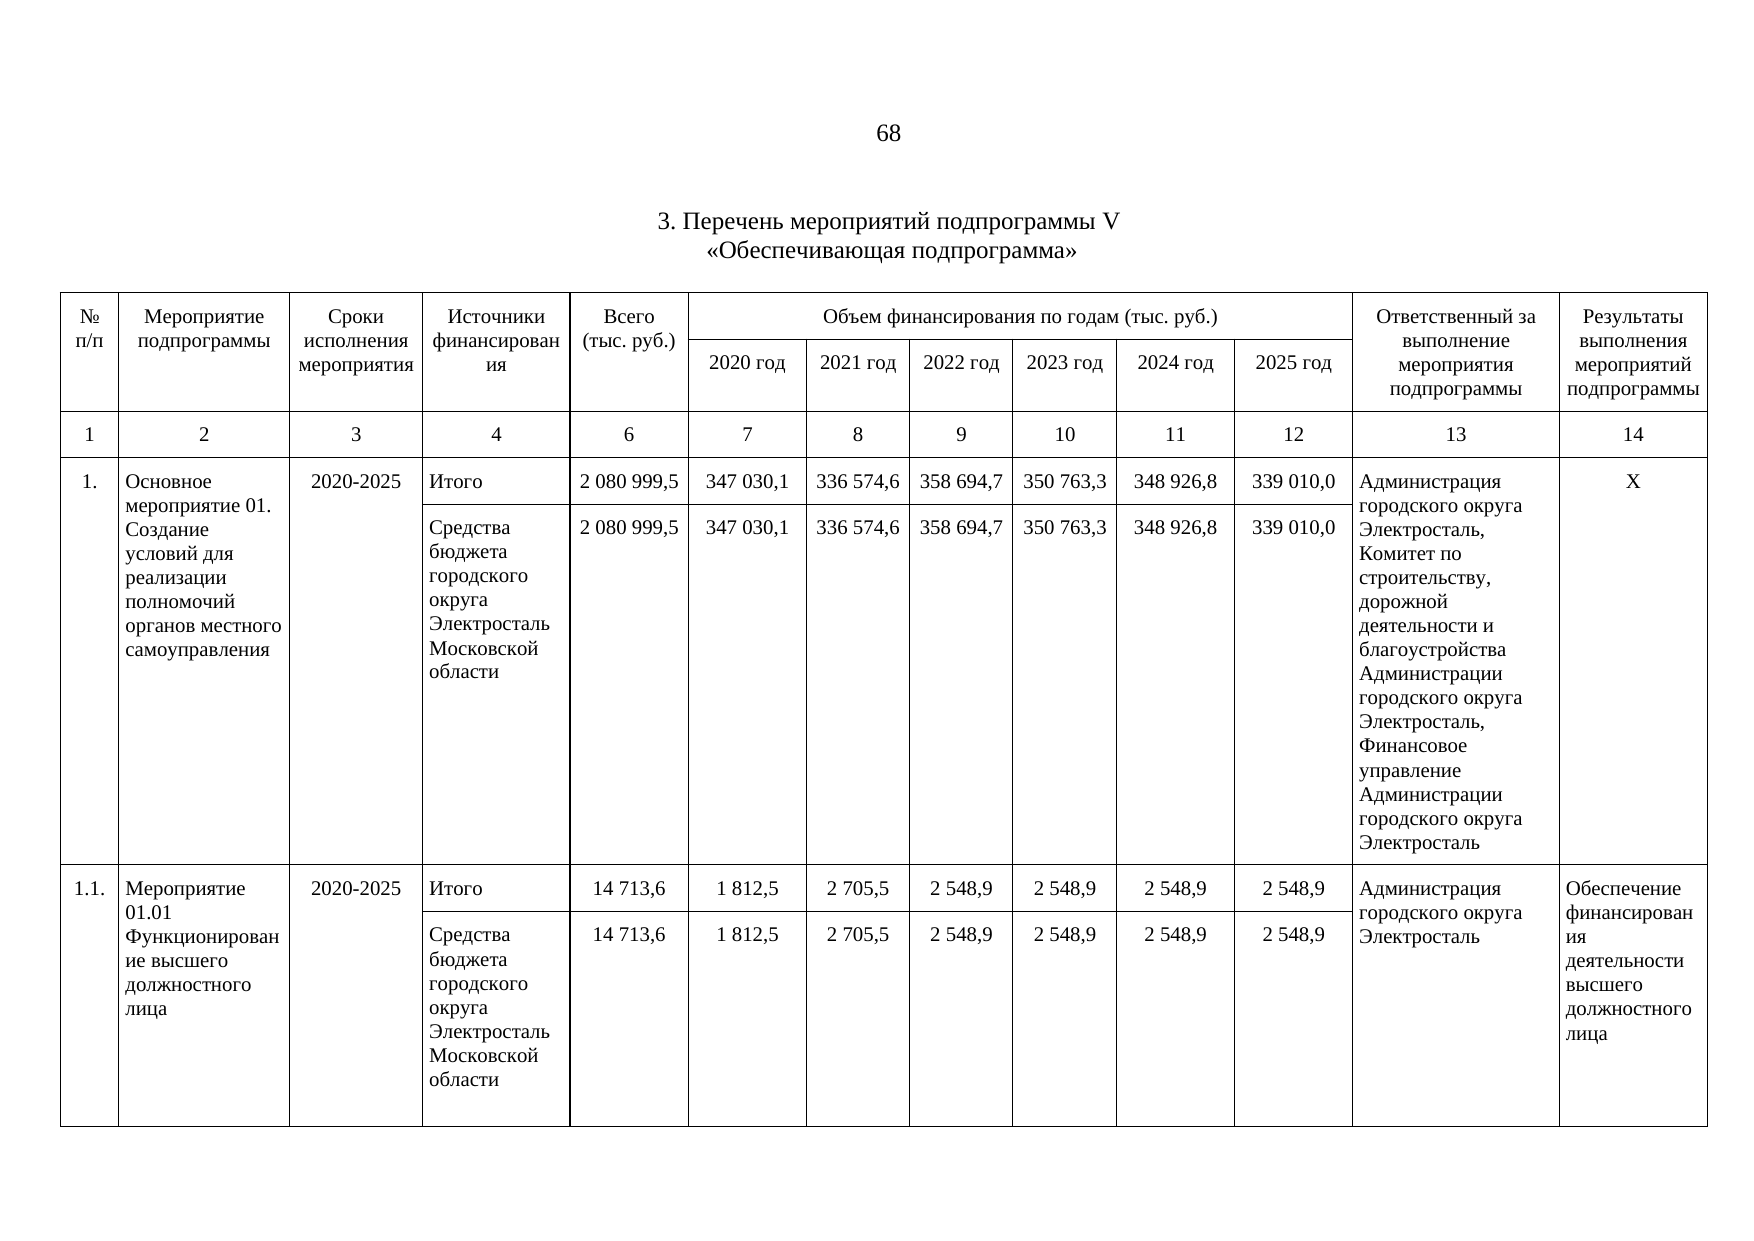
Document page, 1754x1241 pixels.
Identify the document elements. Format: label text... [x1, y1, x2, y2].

table_cell 358 694,7 [910, 458, 1012, 503]
table_cell 339 010,0 [1235, 505, 1352, 864]
table_cell 2020 год [689, 340, 806, 411]
table_cell 6 [571, 412, 688, 457]
table_cell 3 [290, 412, 422, 457]
table_cell 2 548,9 [1013, 912, 1116, 1126]
table_cell 2020-2025 [290, 458, 422, 864]
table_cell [1353, 865, 1559, 1126]
table_cell 358 694,7 [910, 505, 1012, 864]
table_cell 2025 год [1235, 340, 1352, 411]
table_cell 2023 год [1013, 340, 1116, 411]
table_cell 348 926,8 [1117, 458, 1234, 503]
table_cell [423, 912, 569, 1126]
table_cell 2 705,5 [807, 912, 909, 1126]
table_cell 2 548,9 [910, 865, 1012, 911]
table_cell 347 030,1 [689, 505, 806, 864]
table_cell 2 080 999,5 [571, 458, 688, 503]
table_cell 14 [1560, 412, 1707, 457]
table_cell Мероприятие 01.01 Функционирование высшего должностного лица [119, 865, 289, 1126]
table_cell 1 812,5 [689, 865, 806, 911]
table_cell 2 [119, 412, 289, 457]
table_cell 2024 год [1117, 340, 1234, 411]
table_cell 2020-2025 [290, 865, 422, 1126]
table_cell 12 [1235, 412, 1352, 457]
table_cell 2 548,9 [1235, 912, 1352, 1126]
table_cell 2 548,9 [1117, 865, 1234, 911]
table_cell 1 812,5 [689, 912, 806, 1126]
table_cell 1. [61, 458, 118, 864]
table_cell 2022 год [910, 340, 1012, 411]
table_cell Основное мероприятие 01. Создание условий для реализации полномочий органов местного самоуправления [119, 458, 289, 864]
table_cell Итого [423, 458, 569, 503]
table_cell 11 [1117, 412, 1234, 457]
table_cell 350 763,3 [1013, 458, 1116, 503]
table_cell 2 548,9 [1013, 865, 1116, 911]
text 3. Перечень мероприятий подпрограммы V [83, 206, 1695, 235]
table_cell 2 080 999,5 [571, 505, 688, 864]
table_header Объем финансирования по годам (тыс. руб.) [689, 293, 1352, 338]
table_cell 10 [1013, 412, 1116, 457]
table_header Всего (тыс. руб.) [571, 293, 688, 411]
table_cell 2 705,5 [807, 865, 909, 911]
table_cell 13 [1353, 412, 1559, 457]
table_cell Обеспечение финансирования деятельности высшего должностного лица [1560, 865, 1707, 1126]
table_cell Итого [423, 865, 569, 911]
table_cell 8 [807, 412, 909, 457]
table_header Сроки исполнения мероприятия [290, 293, 422, 411]
table_cell Администрация городского округа Электросталь, Комитет по строительству, дорожной деятельности и благоустройства Администрации городского округа Электросталь, Финансовое управление Администрации городского округа Электросталь [1353, 458, 1559, 864]
table_cell 4 [423, 412, 569, 457]
table_header № п/п [61, 293, 118, 411]
table_cell 14 713,6 [571, 912, 688, 1126]
table_cell 347 030,1 [689, 458, 806, 503]
table_cell 14 713,6 [571, 865, 688, 911]
table_cell 348 926,8 [1117, 505, 1234, 864]
table_cell 350 763,3 [1013, 505, 1116, 864]
table_cell 9 [910, 412, 1012, 457]
table_cell Средства бюджета городского округа Электросталь Московской области [423, 505, 569, 864]
text «Обеспечивающая подпрограмма» [83, 235, 1695, 263]
table_cell 1.1. [61, 865, 118, 1126]
table_cell Х [1560, 458, 1707, 864]
table_cell 339 010,0 [1235, 458, 1352, 503]
table_cell 2 548,9 [1235, 865, 1352, 911]
table_header Источники финансирования [423, 293, 569, 411]
table_cell 336 574,6 [807, 505, 909, 864]
table_cell 2021 год [807, 340, 909, 411]
table_cell 1 [61, 412, 118, 457]
table_cell 2 548,9 [910, 912, 1012, 1126]
table_header Мероприятие подпрограммы [119, 293, 289, 411]
table_cell 336 574,6 [807, 458, 909, 503]
table_cell 2 548,9 [1117, 912, 1234, 1126]
table_cell 7 [689, 412, 806, 457]
table_header Ответственный за выполнение мероприятия подпрограммы [1353, 293, 1559, 411]
table_header Результаты выполнения мероприятий подпрограммы [1560, 293, 1707, 411]
